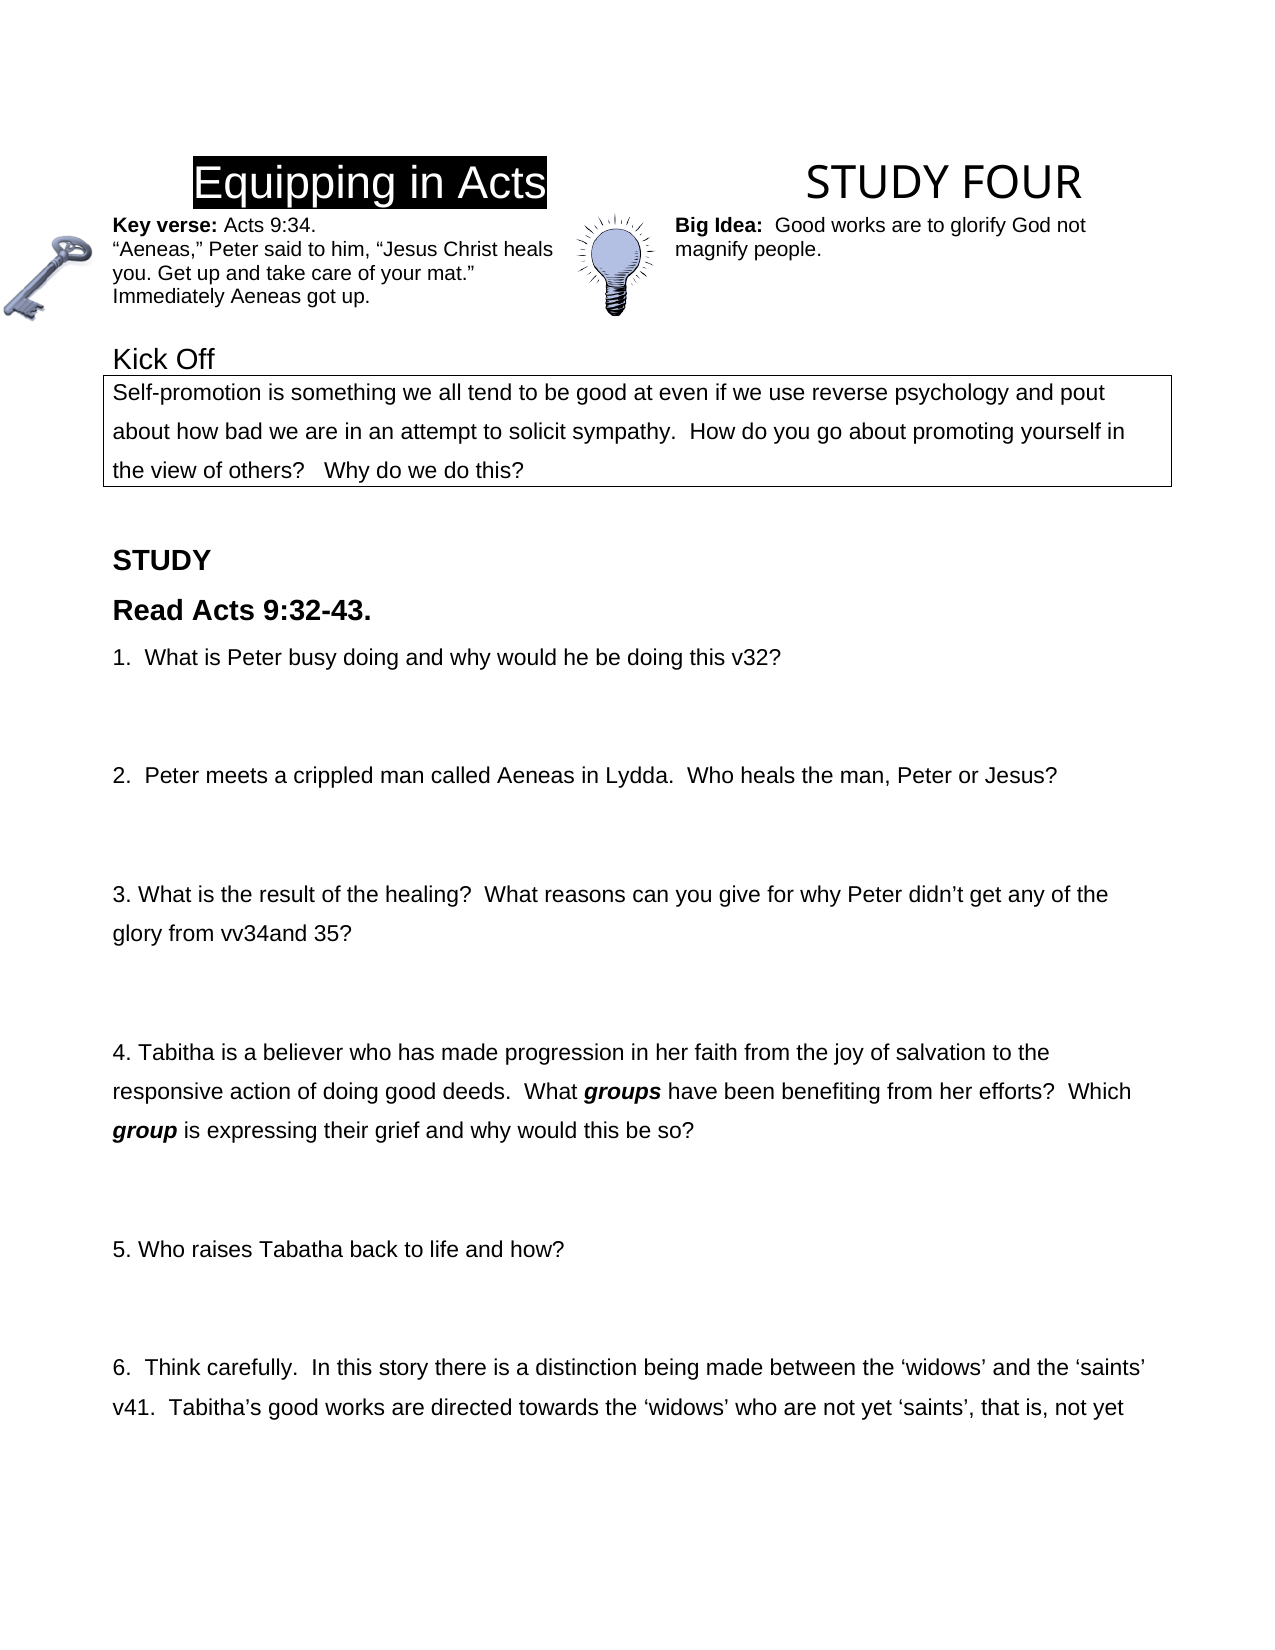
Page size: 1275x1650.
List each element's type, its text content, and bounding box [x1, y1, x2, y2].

text Self-promotion is something we all tend to be good at even if we use reverse psychology and pout about how bad we are in an attempt to solicit sympathy. How do you go about promoting yourself in the view of others? Why do we do this? [104, 376, 1171, 486]
text Key verse: Acts 9:34. [112, 212, 601, 236]
text “Aeneas,” Peter said to him, “Jesus Christ heals you. Get up and take care of your mat.” Immediately Aeneas got up.Big Idea: Good works are to glorify God not magnify people. [112, 236, 601, 308]
text 3. What is the result of the healing? What reasons can you give for why Peter didn’t get any of the glory from vv34and 35? [112, 881, 1162, 946]
text Equipping in Acts STUDY FOUR [112, 150, 1162, 212]
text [112, 1354, 1162, 1420]
text 4. Tabitha is a believer who has made progression in her faith from the joy of salvation to the responsive action of doing good deeds. What groups have been benefiting from her efforts? Which group is expressing their grief and why would this be so? [112, 1038, 1162, 1144]
text STUDY Read Acts 9:32-43. [112, 543, 1162, 627]
text 1. What is Peter busy doing and why would he be doing this v32? [112, 644, 1162, 670]
text Kick Off [112, 342, 1162, 375]
text 5. Who raises Tabatha back to life and how? [112, 1236, 1162, 1262]
text 2. Peter meets a crippled man called Aeneas in Lydda. Who heals the man, Peter or Jesus? [112, 762, 1162, 788]
